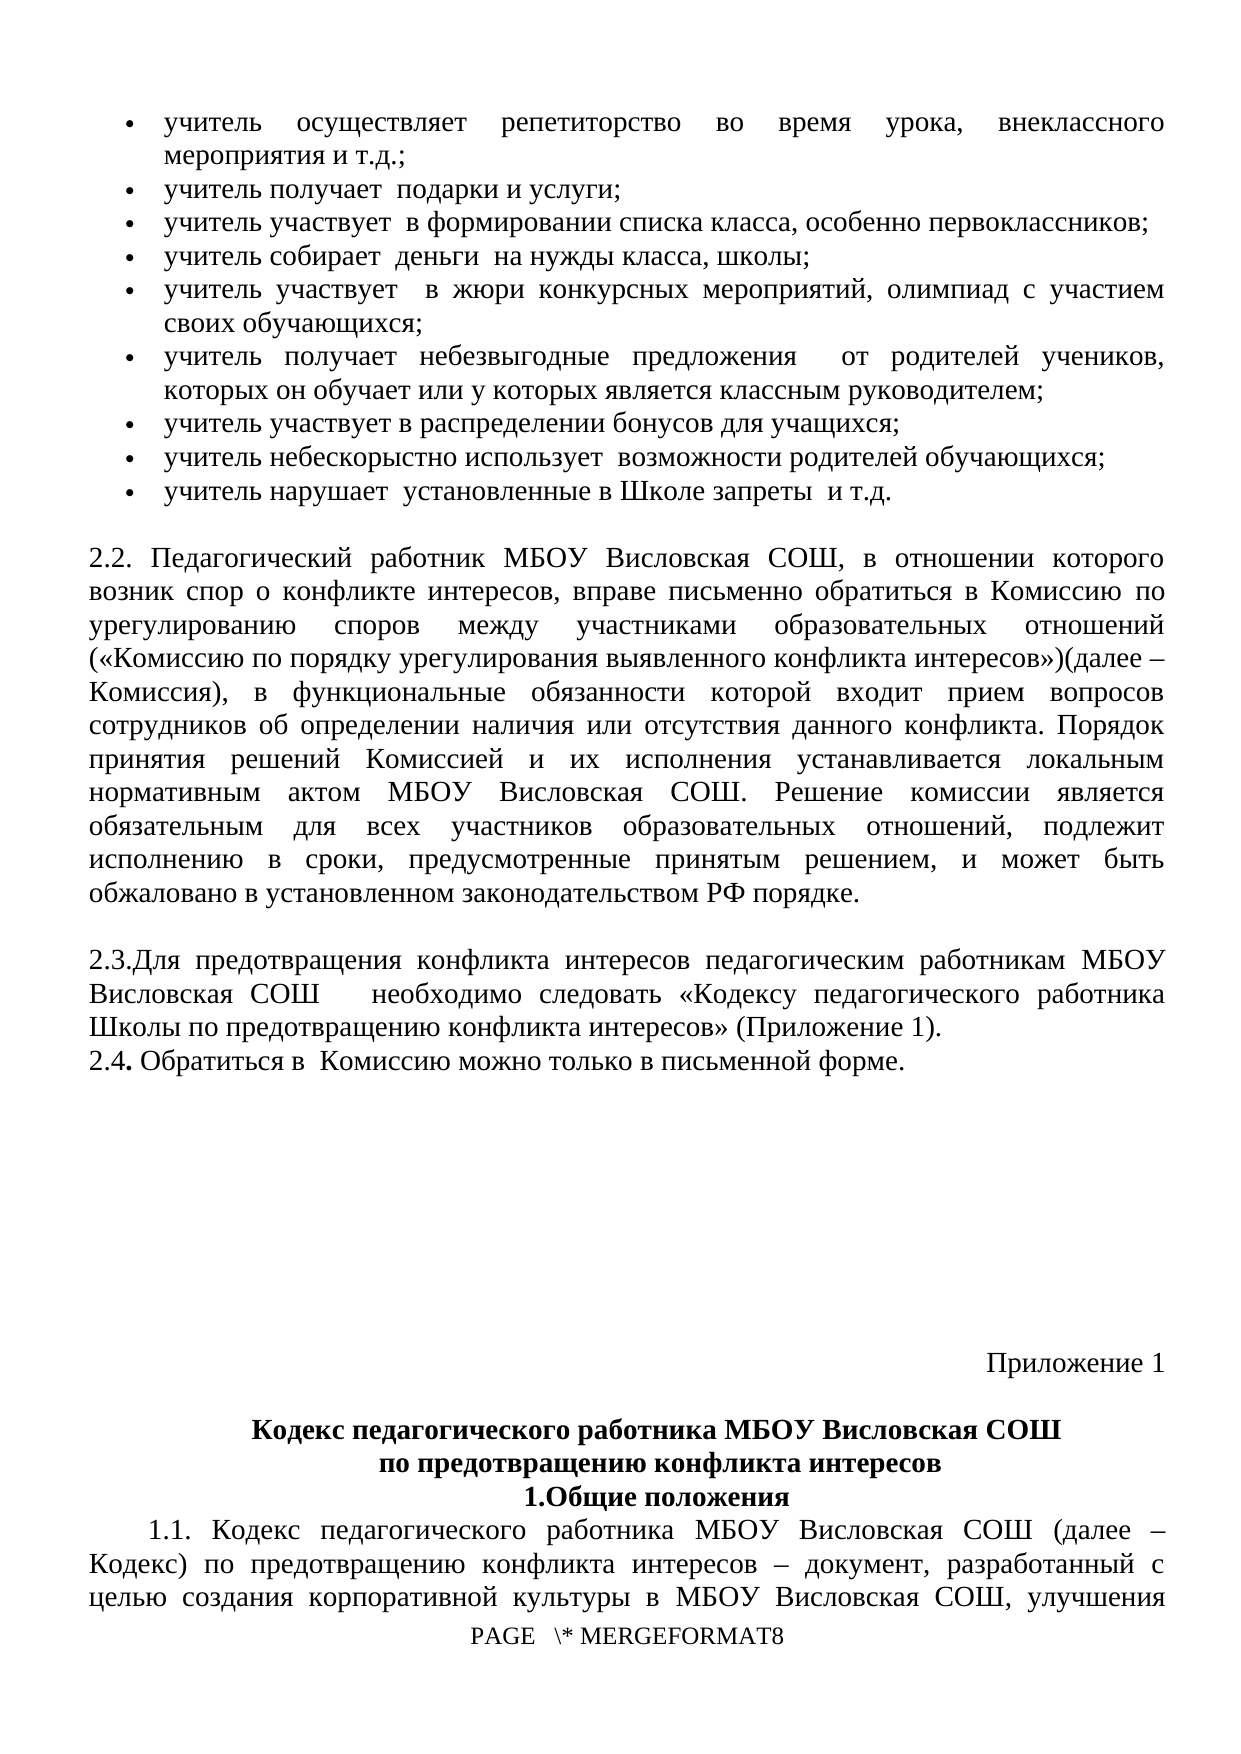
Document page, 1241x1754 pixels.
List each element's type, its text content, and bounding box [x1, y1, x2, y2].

text 2.3.Для предотвращения конфликта интересов педагогическим работникам МБОУ Висловская СОШ необходимо следовать «Кодексу педагогического работника Школы по предотвращению конфликта интересов» (Приложение 1). [89, 942, 1165, 1043]
list учитель участвует в распределении бонусов для учащихся; [126, 406, 1165, 439]
list учитель получает подарки и услуги; [126, 171, 1165, 204]
list учитель участвует в жюри конкурсных мероприятий, олимпиад с участием своих обучающихся; [126, 271, 1165, 338]
text 2.4. Обратиться в Комиссию можно только в письменной форме. [89, 1043, 1165, 1076]
text Приложение 1 [89, 1345, 1165, 1378]
text 1.Общие положения [89, 1479, 1165, 1512]
list учитель осуществляет репетиторство во время урока, внеклассного мероприятия и т.д.; [126, 104, 1165, 171]
list учитель участвует в формировании списка класса, особенно первоклассников; [126, 204, 1165, 238]
text по предотвращению конфликта интересов [89, 1445, 1165, 1479]
list учитель собирает деньги на нужды класса, школы; [126, 238, 1165, 271]
list учитель небескорыстно использует возможности родителей обучающихся; [126, 439, 1165, 473]
text Кодекс педагогического работника МБОУ Висловская СОШ [89, 1412, 1165, 1445]
list учитель нарушает установленные в Школе запреты и т.д. [126, 473, 1165, 506]
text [89, 1512, 1165, 1613]
list учитель получает небезвыгодные предложения от родителей учеников, которых он обучает или у которых является классным руководителем; [126, 338, 1165, 406]
text 2.2. Педагогический работник МБОУ Висловская СОШ, в отношении которого возник спор о конфликте интересов, вправе письменно обратиться в Комиссию по урегулированию споров между участниками образовательных отношений («Комиссию по порядку урегулирования выявленного конфликта интересов»)(далее – Комиссия), в функциональные обязанности которой входит прием вопросов сотрудников об определении наличия или отсутствия данного конфликта. Порядок принятия решений Комиссией и их исполнения устанавливается локальным нормативным актом МБОУ Висловская СОШ. Решение комиссии является обязательным для всех участников образовательных отношений, подлежит исполнению в сроки, предусмотренные принятым решением, и может быть обжаловано в установленном законодательством РФ порядке. [89, 540, 1165, 909]
